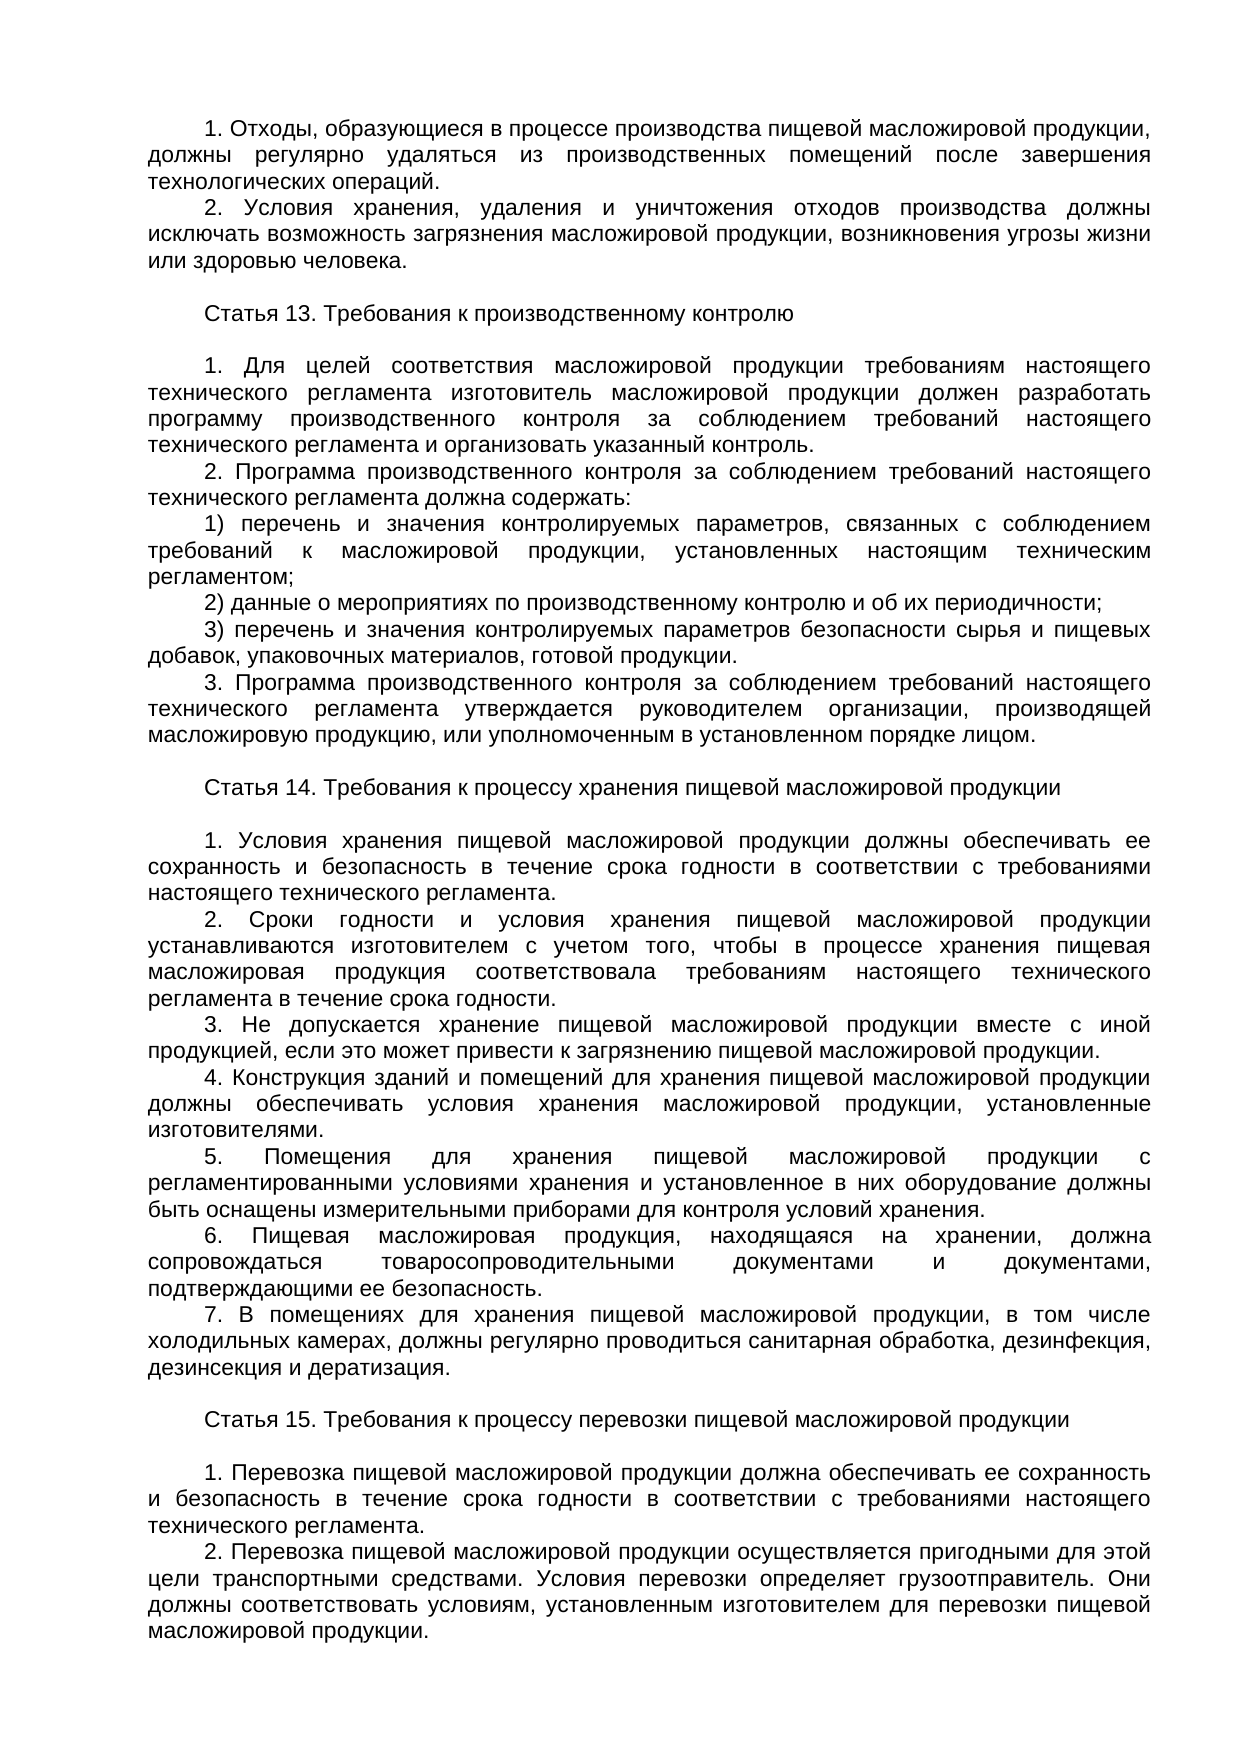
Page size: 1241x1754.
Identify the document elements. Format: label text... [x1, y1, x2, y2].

text 1. Отходы, образующиеся в процессе производства пищевой масложировой продукции, должны регулярно удаляться из производственных помещений после завершения технологических операций. [148, 115, 1152, 194]
text 2. Сроки годности и условия хранения пищевой масложировой продукции устанавливаются изготовителем с учетом того, чтобы в процессе хранения пищевая масложировая продукция соответствовала требованиям настоящего технического регламента в течение срока годности. [148, 906, 1152, 1011]
text Статья 15. Требования к процессу перевозки пищевой масложировой продукции [148, 1406, 1152, 1433]
text 7. В помещениях для хранения пищевой масложировой продукции, в том числе холодильных камерах, должны регулярно проводиться санитарная обработка, дезинфекция, дезинсекция и дератизация. [148, 1301, 1152, 1380]
text Статья 13. Требования к производственному контролю [148, 299, 1152, 326]
text 1. Перевозка пищевой масложировой продукции должна обеспечивать ее сохранность и безопасность в течение срока годности в соответствии с требованиями настоящего технического регламента. [148, 1459, 1152, 1538]
text 3. Программа производственного контроля за соблюдением требований настоящего технического регламента утверждается руководителем организации, производящей масложировую продукцию, или уполномоченным в установленном порядке лицом. [148, 668, 1152, 747]
text 2. Условия хранения, удаления и уничтожения отходов производства должны исключать возможность загрязнения масложировой продукции, возникновения угрозы жизни или здоровью человека. [148, 194, 1152, 273]
text 1) перечень и значения контролируемых параметров, связанных с соблюдением требований к масложировой продукции, установленных настоящим техническим регламентом; [148, 510, 1152, 589]
text 2. Перевозка пищевой масложировой продукции осуществляется пригодными для этой цели транспортными средствами. Условия перевозки определяет грузоотправитель. Они должны соответствовать условиям, установленным изготовителем для перевозки пищевой масложировой продукции. [148, 1538, 1152, 1643]
text 4. Конструкция зданий и помещений для хранения пищевой масложировой продукции должны обеспечивать условия хранения масложировой продукции, установленные изготовителями. [148, 1064, 1152, 1143]
text 3) перечень и значения контролируемых параметров безопасности сырья и пищевых добавок, упаковочных материалов, готовой продукции. [148, 616, 1152, 668]
text 6. Пищевая масложировая продукция, находящаяся на хранении, должна сопровождаться товаросопроводительными документами и документами, подтверждающими ее безопасность. [148, 1222, 1152, 1301]
text 5. Помещения для хранения пищевой масложировой продукции с регламентированными условиями хранения и установленное в них оборудование должны быть оснащены измерительными приборами для контроля условий хранения. [148, 1143, 1152, 1222]
text 2) данные о мероприятиях по производственному контролю и об их периодичности; [148, 589, 1152, 616]
text 2. Программа производственного контроля за соблюдением требований настоящего технического регламента должна содержать: [148, 458, 1152, 510]
text 3. Не допускается хранение пищевой масложировой продукции вместе с иной продукцией, если это может привести к загрязнению пищевой масложировой продукции. [148, 1011, 1152, 1064]
text 1. Для целей соответствия масложировой продукции требованиям настоящего технического регламента изготовитель масложировой продукции должен разработать программу производственного контроля за соблюдением требований настоящего технического регламента и организовать указанный контроль. [148, 352, 1152, 458]
text Статья 14. Требования к процессу хранения пищевой масложировой продукции [148, 774, 1152, 800]
text 1. Условия хранения пищевой масложировой продукции должны обеспечивать ее сохранность и безопасность в течение срока годности в соответствии с требованиями настоящего технического регламента. [148, 827, 1152, 906]
